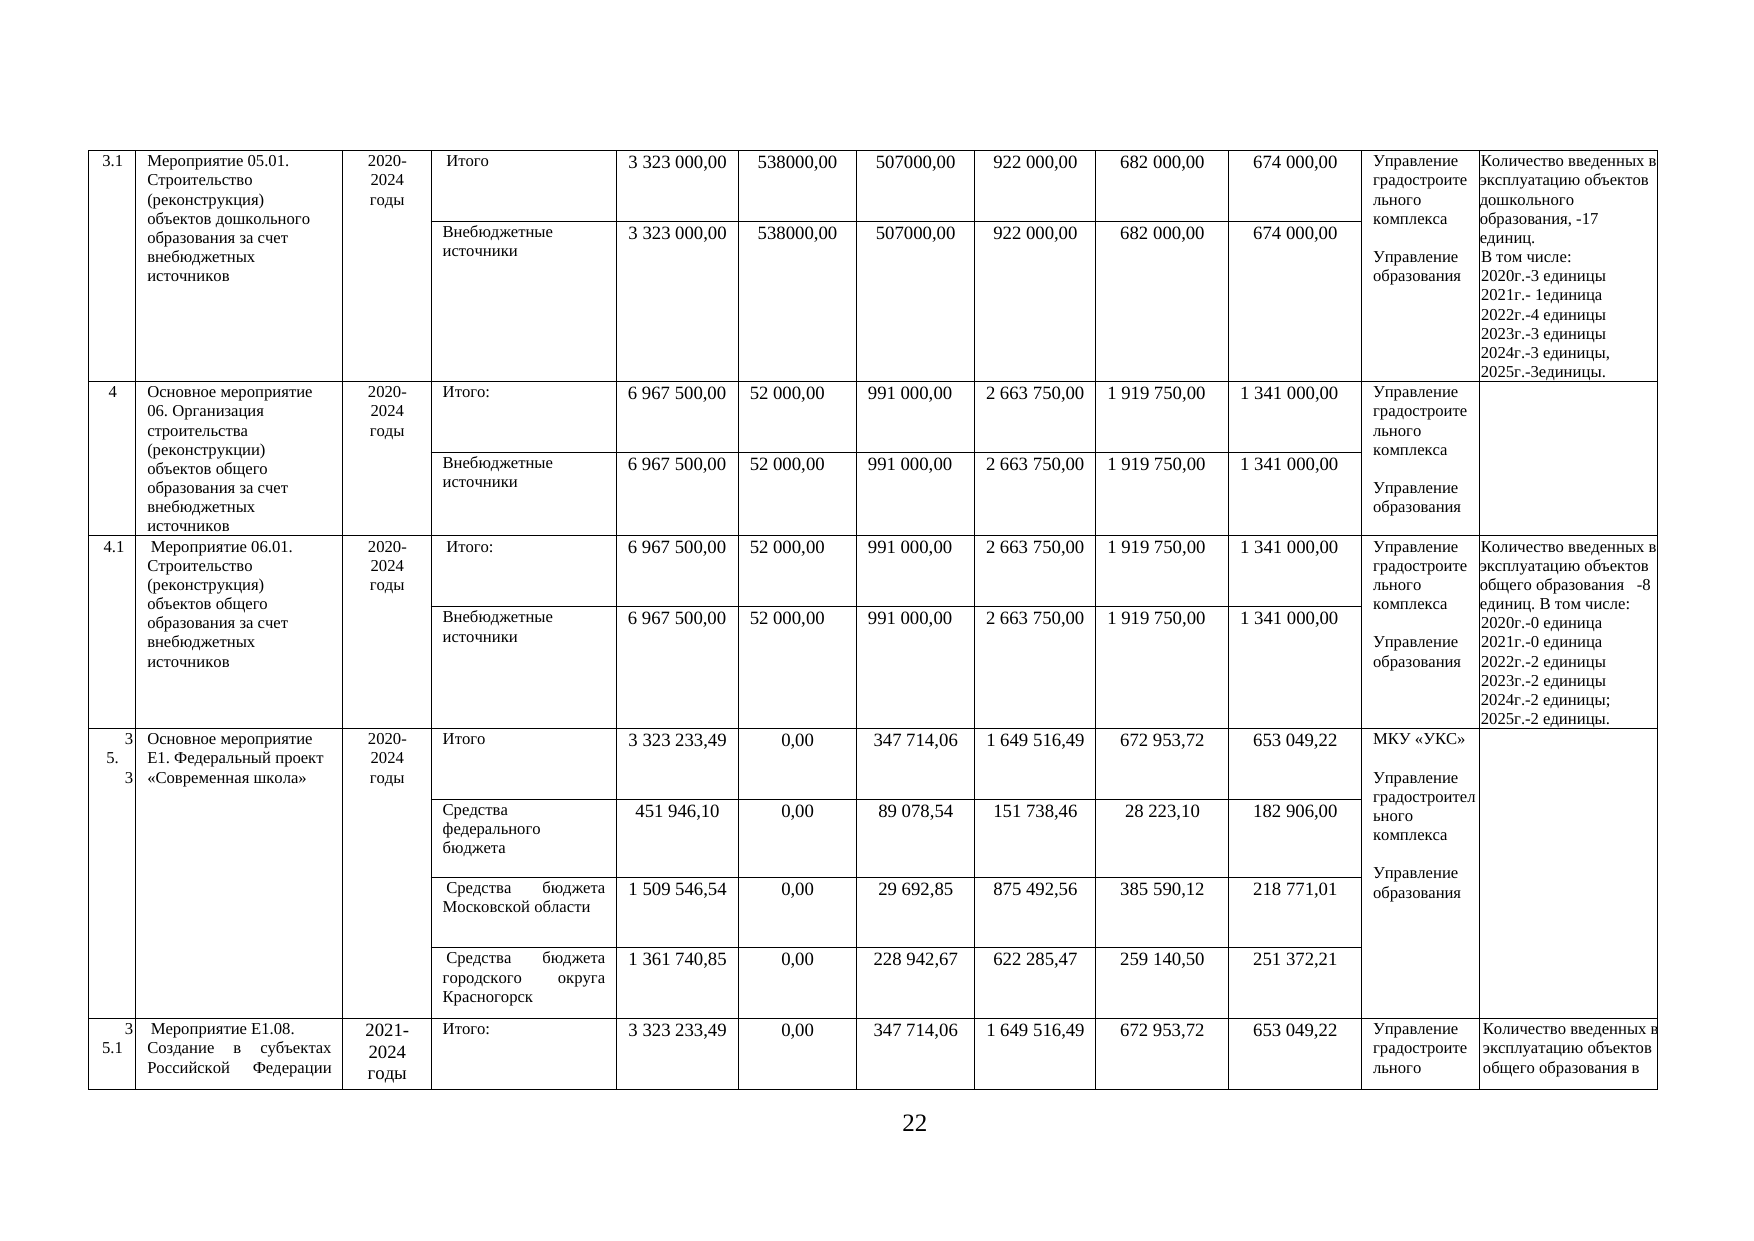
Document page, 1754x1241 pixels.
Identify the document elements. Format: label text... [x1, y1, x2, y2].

table_cell 922 000,00 [975, 151, 1095, 221]
table_cell 1 919 750,00 [1096, 607, 1228, 728]
table_cell 1 919 750,00 [1096, 536, 1228, 606]
table_cell 1 341 000,00 [1229, 453, 1361, 535]
table_cell 347 714,06 [857, 1019, 974, 1089]
table_cell 1 509 546,54 [617, 878, 738, 947]
table_cell Управление градостроительного комплекса Управление образования [1362, 382, 1479, 535]
table_cell 1 919 750,00 [1096, 453, 1228, 535]
table_cell 1 649 516,49 [975, 1019, 1095, 1089]
table_cell Основное мероприятие 06. Организация строительства (реконструкции) объектов общего образования за счет внебюджетных источников [136, 382, 342, 535]
table_cell Внебюджетные источники [432, 453, 616, 535]
table_cell 3.1 [89, 151, 135, 381]
table_cell Средства бюджета Московской области [432, 878, 616, 947]
table_cell 507000,00 [857, 151, 974, 221]
table_cell 35. 3 [89, 729, 135, 1018]
table_cell 3 323 000,00 [617, 222, 738, 381]
table_cell 228 942,67 [857, 948, 974, 1018]
table_cell Количество введенных в эксплуатацию объектов дошкольного образования, -17 единиц. В том числе: 2020г.-3 единицы 2021г.- 1единица 2022г.-4 единицы 2023г.-3 единицы 2024г.-3 единицы, 2025г.-3единицы. [1480, 151, 1657, 381]
table_cell Итого [432, 151, 616, 221]
table_cell 52 000,00 [739, 536, 856, 606]
table_cell 0,00 [739, 1019, 856, 1089]
table_cell 3 323 233,49 [617, 1019, 738, 1089]
table_cell 4 [89, 382, 135, 535]
table_cell 922 000,00 [975, 222, 1095, 381]
table_cell 2020-2024 годы [343, 151, 431, 381]
table_cell Итого: [432, 1019, 616, 1089]
table_cell 0,00 [739, 948, 856, 1018]
table_cell 1 361 740,85 [617, 948, 738, 1018]
table_cell 1 341 000,00 [1229, 607, 1361, 728]
table_cell 182 906,00 [1229, 800, 1361, 877]
table_cell 4.1 [89, 536, 135, 728]
table_cell 385 590,12 [1096, 878, 1228, 947]
table_cell 6 967 500,00 [617, 607, 738, 728]
table_cell 507000,00 [857, 222, 974, 381]
table_cell Средства бюджета городского округа Красногорск [432, 948, 616, 1018]
table_cell 35.1 [89, 1019, 135, 1089]
table_cell 2 663 750,00 [975, 536, 1095, 606]
table_cell 538000,00 [739, 222, 856, 381]
table_cell 0,00 [739, 878, 856, 947]
table_cell 259 140,50 [1096, 948, 1228, 1018]
table_cell Внебюджетные источники [432, 607, 616, 728]
table_cell Основное мероприятие Е1. Федеральный проект «Современная школа» [136, 729, 342, 1018]
table_cell 1 649 516,49 [975, 729, 1095, 799]
table_cell 672 953,72 [1096, 729, 1228, 799]
table_cell Итого [432, 729, 616, 799]
table_cell Внебюджетные источники [432, 222, 616, 381]
table_cell Итого: [432, 536, 616, 606]
table_cell 682 000,00 [1096, 222, 1228, 381]
table_cell 6 967 500,00 [617, 382, 738, 452]
table_cell 2 663 750,00 [975, 607, 1095, 728]
table_cell Количество введенных в эксплуатацию объектов общего образования -8 единиц. В том числе: 2020г.-0 единица 2021г.-0 единица 2022г.-2 единицы 2023г.-2 единицы 2024г.-2 единицы; 2025г.-2 единицы. [1480, 536, 1657, 728]
table_cell 251 372,21 [1229, 948, 1361, 1018]
table_cell МКУ «УКС» Управление градостроительного комплекса Управление образования [1362, 729, 1479, 1018]
table_cell 347 714,06 [857, 729, 974, 799]
table_cell 1 919 750,00 [1096, 382, 1228, 452]
table_cell 2020-2024 годы [343, 382, 431, 535]
table_cell 3 323 000,00 [617, 151, 738, 221]
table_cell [1362, 151, 1479, 381]
table_cell 875 492,56 [975, 878, 1095, 947]
table_cell Мероприятие 06.01. Строительство (реконструкция) объектов общего образования за счет внебюджетных источников [136, 536, 342, 728]
table_cell [1480, 382, 1657, 535]
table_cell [1480, 1019, 1657, 1089]
table_cell 538000,00 [739, 151, 856, 221]
table_cell 6 967 500,00 [617, 453, 738, 535]
table_cell 1 341 000,00 [1229, 382, 1361, 452]
table_cell 672 953,72 [1096, 1019, 1228, 1089]
table_cell 2020-2024 годы [343, 729, 431, 1018]
table_cell 653 049,22 [1229, 1019, 1361, 1089]
table_cell 29 692,85 [857, 878, 974, 947]
table_cell 682 000,00 [1096, 151, 1228, 221]
table_cell 2020-2024 годы [343, 536, 431, 728]
table_cell 2 663 750,00 [975, 453, 1095, 535]
table_cell 991 000,00 [857, 607, 974, 728]
table_cell 674 000,00 [1229, 222, 1361, 381]
table_cell 451 946,10 [617, 800, 738, 877]
table_cell 991 000,00 [857, 453, 974, 535]
table_cell 52 000,00 [739, 382, 856, 452]
table_cell 674 000,00 [1229, 151, 1361, 221]
table_cell 0,00 [739, 729, 856, 799]
table_cell 622 285,47 [975, 948, 1095, 1018]
table_cell 1 341 000,00 [1229, 536, 1361, 606]
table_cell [136, 1019, 342, 1089]
table_cell 28 223,10 [1096, 800, 1228, 877]
table_cell 991 000,00 [857, 536, 974, 606]
table_cell [1480, 729, 1657, 1018]
table_cell 52 000,00 [739, 453, 856, 535]
table_cell 52 000,00 [739, 607, 856, 728]
table_cell Мероприятие 05.01. Строительство (реконструкция) объектов дошкольного образования за счет внебюджетных источников [136, 151, 342, 381]
table_cell 2021-2024 годы [343, 1019, 431, 1089]
table_cell 0,00 [739, 800, 856, 877]
table_cell Управление градостроительного комплекса Управление образования [1362, 536, 1479, 728]
table_cell 151 738,46 [975, 800, 1095, 877]
table_cell 653 049,22 [1229, 729, 1361, 799]
table_cell Средства федерального бюджета [432, 800, 616, 877]
table_cell 3 323 233,49 [617, 729, 738, 799]
table_cell 991 000,00 [857, 382, 974, 452]
table_cell 6 967 500,00 [617, 536, 738, 606]
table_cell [1362, 1019, 1479, 1089]
table_cell 218 771,01 [1229, 878, 1361, 947]
table_cell 89 078,54 [857, 800, 974, 877]
table_cell 2 663 750,00 [975, 382, 1095, 452]
table_cell Итого: [432, 382, 616, 452]
